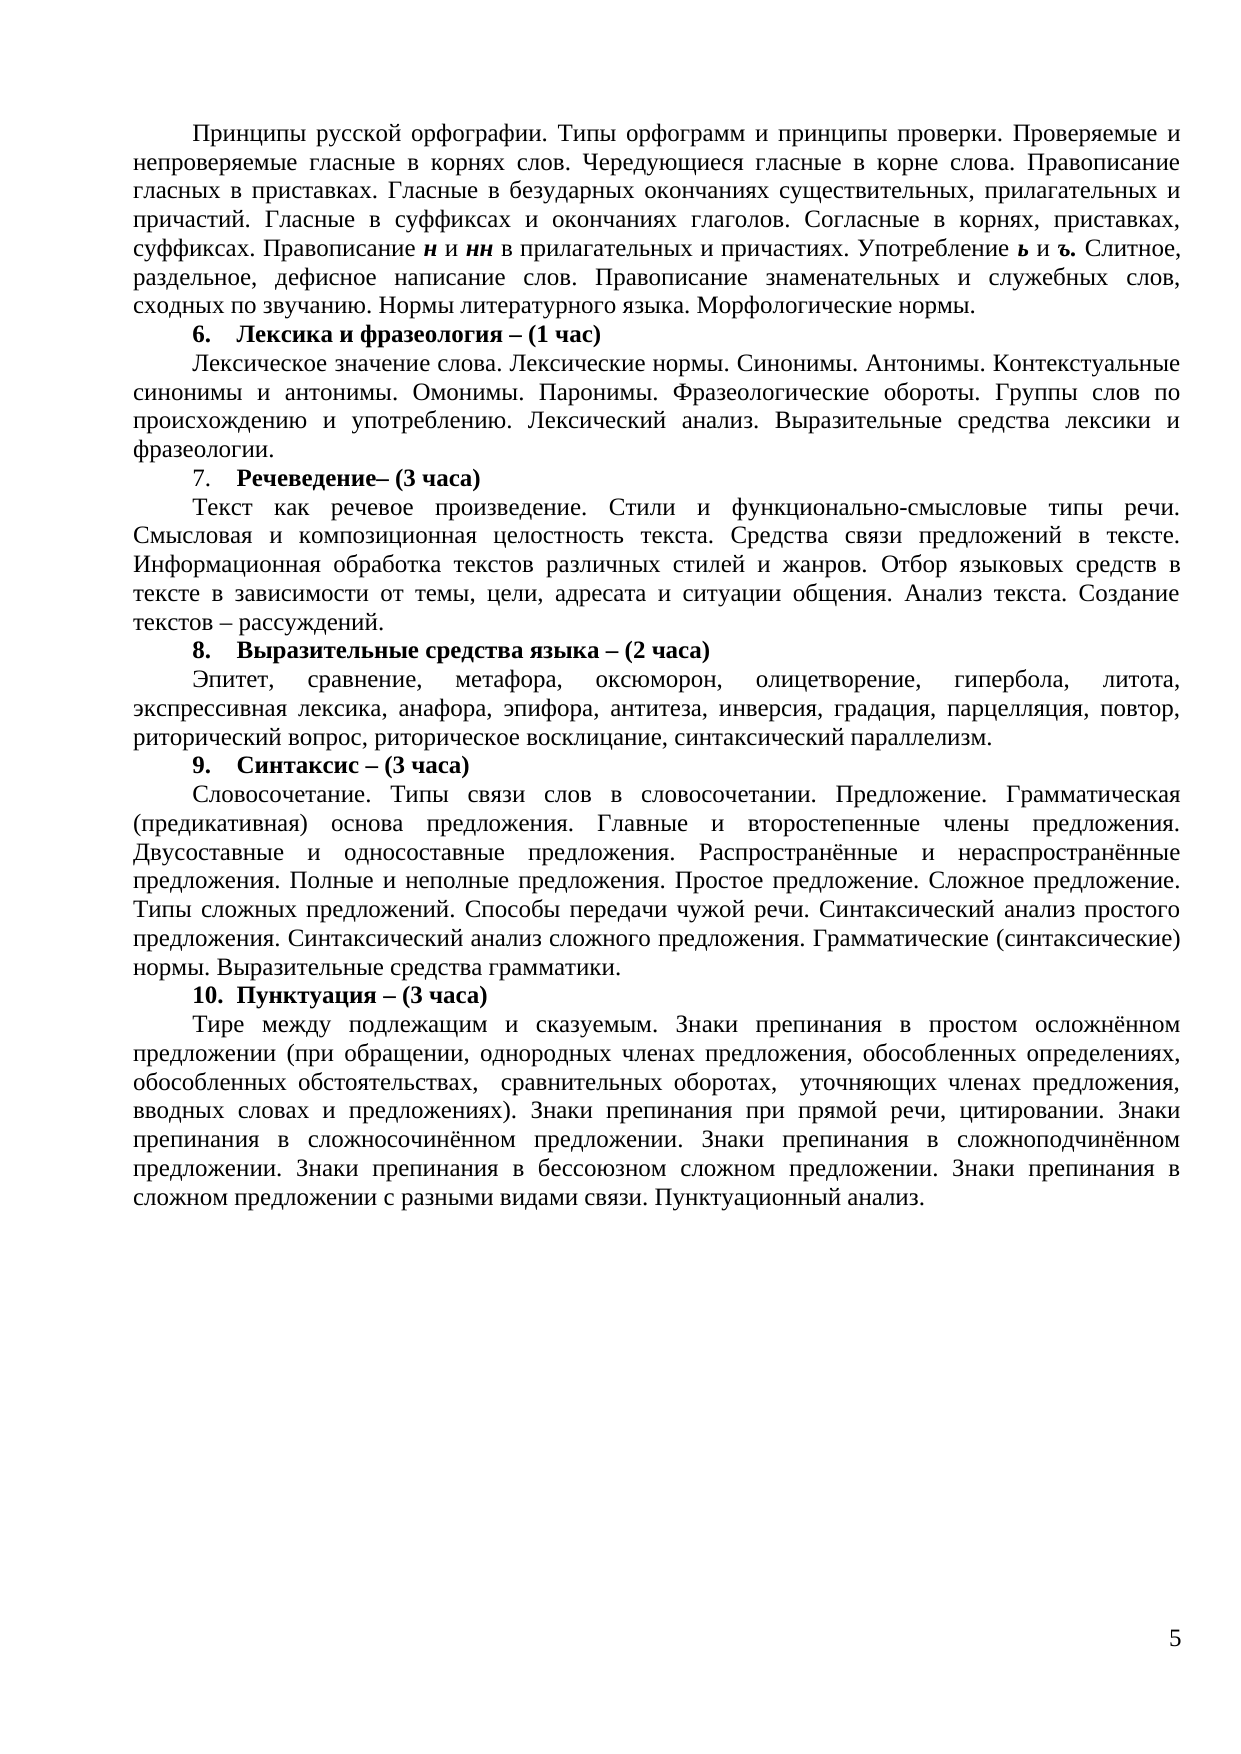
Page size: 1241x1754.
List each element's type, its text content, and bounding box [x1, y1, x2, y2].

list Синтаксис – (3 часа) [133, 751, 1181, 779]
text Эпитет, сравнение, метафора, оксюморон, олицетворение, гипербола, литота, экспрессивная лексика, анафора, эпифора, антитеза, инверсия, градация, парцелляция, повтор, риторический вопрос, риторическое восклицание, синтаксический параллелизм. [133, 664, 1181, 751]
text Текст как речевое произведение. Стили и функционально-смысловые типы речи. Смысловая и композиционная целостность текста. Средства связи предложений в тексте. Информационная обработка текстов различных стилей и жанров. Отбор языковых средств в тексте в зависимости от темы, цели, адресата и ситуации общения. Анализ текста. Создание текстов – рассуждений. [133, 492, 1181, 636]
list Пунктуация – (3 часа) [133, 981, 1181, 1009]
list Речеведение– (3 часа) [133, 463, 1181, 492]
text Лексическое значение слова. Лексические нормы. Синонимы. Антонимы. Контекстуальные синонимы и антонимы. Омонимы. Паронимы. Фразеологические обороты. Группы слов по происхождению и употреблению. Лексический анализ. Выразительные средства лексики и фразеологии. [133, 348, 1181, 463]
text Тире между подлежащим и сказуемым. Знаки препинания в простом осложнённом предложении (при обращении, однородных членах предложения, обособленных определениях, обособленных обстоятельствах, сравнительных оборотах, уточняющих членах предложения, вводных словах и предложениях). Знаки препинания при прямой речи, цитировании. Знаки препинания в сложносочинённом предложении. Знаки препинания в сложноподчинённом предложении. Знаки препинания в бессоюзном сложном предложении. Знаки препинания в сложном предложении с разными видами связи. Пунктуационный анализ. [133, 1009, 1181, 1211]
list Выразительные средства языка – (2 часа) [133, 636, 1181, 664]
text Принципы русской орфографии. Типы орфограмм и принципы проверки. Проверяемые и непроверяемые гласные в корнях слов. Чередующиеся гласные в корне слова. Правописание гласных в приставках. Гласные в безударных окончаниях существительных, прилагательных и причастий. Гласные в суффиксах и окончаниях глаголов. Согласные в корнях, приставках, суффиксах. Правописание н и нн в прилагательных и причастиях. Употребление ь и ъ. Слитное, раздельное, дефисное написание слов. Правописание знаменательных и служебных слов, сходных по звучанию. Нормы литературного языка. Морфологические нормы. [133, 118, 1181, 319]
text Словосочетание. Типы связи слов в словосочетании. Предложение. Грамматическая (предикативная) основа предложения. Главные и второстепенные члены предложения. Двусоставные и односоставные предложения. Распространённые и нераспространённые предложения. Полные и неполные предложения. Простое предложение. Сложное предложение. Типы сложных предложений. Способы передачи чужой речи. Синтаксический анализ простого предложения. Синтаксический анализ сложного предложения. Грамматические (синтаксические) нормы. Выразительные средства грамматики. [133, 779, 1181, 981]
list Лексика и фразеология – (1 час) [133, 319, 1181, 348]
